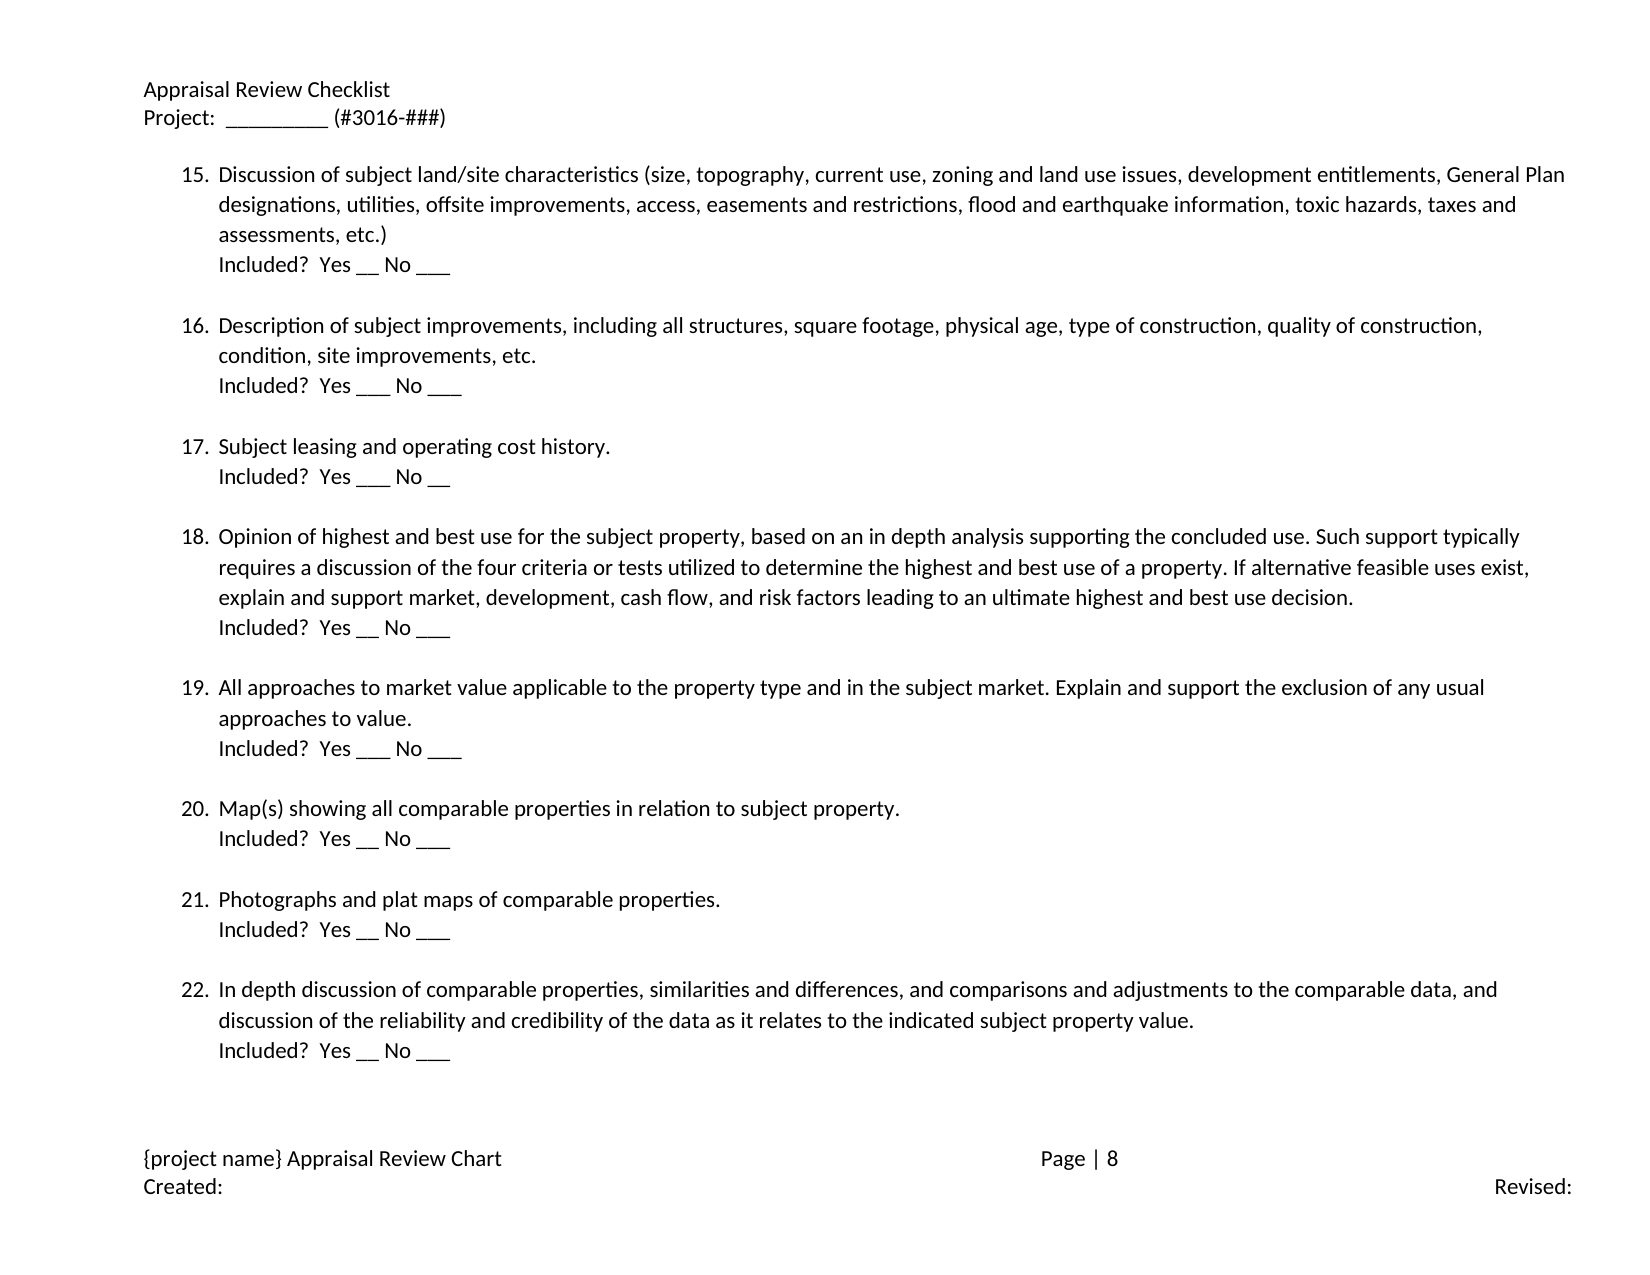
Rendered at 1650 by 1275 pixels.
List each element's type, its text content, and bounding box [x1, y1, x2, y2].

list Included? Yes ___ No ___ [218, 371, 1582, 399]
list In depth discussion of comparable properties, similarities and differences, and comparisons and adjustments to the comparable data, and discussion of the reliability and credibility of the data as it relates to the indicated subject property value. [181, 976, 1582, 1034]
list Photographs and plat maps of comparable properties. [181, 885, 1582, 913]
list Subject leasing and operating cost history. [181, 432, 1582, 460]
list Discussion of subject land/site characteristics (size, topography, current use, zoning and land use issues, development entitlements, General Plan designations, utilities, offsite improvements, access, easements and restrictions, flood and earthquake information, toxic hazards, taxes and assessments, etc.) [181, 160, 1582, 248]
list Description of subject improvements, including all structures, square footage, physical age, type of construction, quality of construction, condition, site improvements, etc. [181, 311, 1582, 369]
list Included? Yes ___ No ___ [218, 734, 1582, 762]
list Included? Yes __ No ___ [218, 613, 1582, 641]
list Included? Yes __ No ___ [218, 824, 1582, 852]
list Included? Yes __ No ___ [218, 915, 1582, 943]
list Included? Yes __ No ___ [218, 251, 1582, 278]
list Map(s) showing all comparable properties in relation to subject property. [181, 794, 1582, 822]
list Included? Yes __ No ___ [218, 1036, 1582, 1064]
list Opinion of highest and best use for the subject property, based on an in depth analysis supporting the concluded use. Such support typically requires a discussion of the four criteria or tests utilized to determine the highest and best use of a property. If alternative feasible uses exist, explain and support market, development, cash flow, and risk factors leading to an ultimate highest and best use decision. [181, 522, 1582, 611]
list All approaches to market value applicable to the property type and in the subject market. Explain and support the exclusion of any usual approaches to value. [181, 673, 1582, 732]
list Included? Yes ___ No __ [218, 462, 1582, 490]
